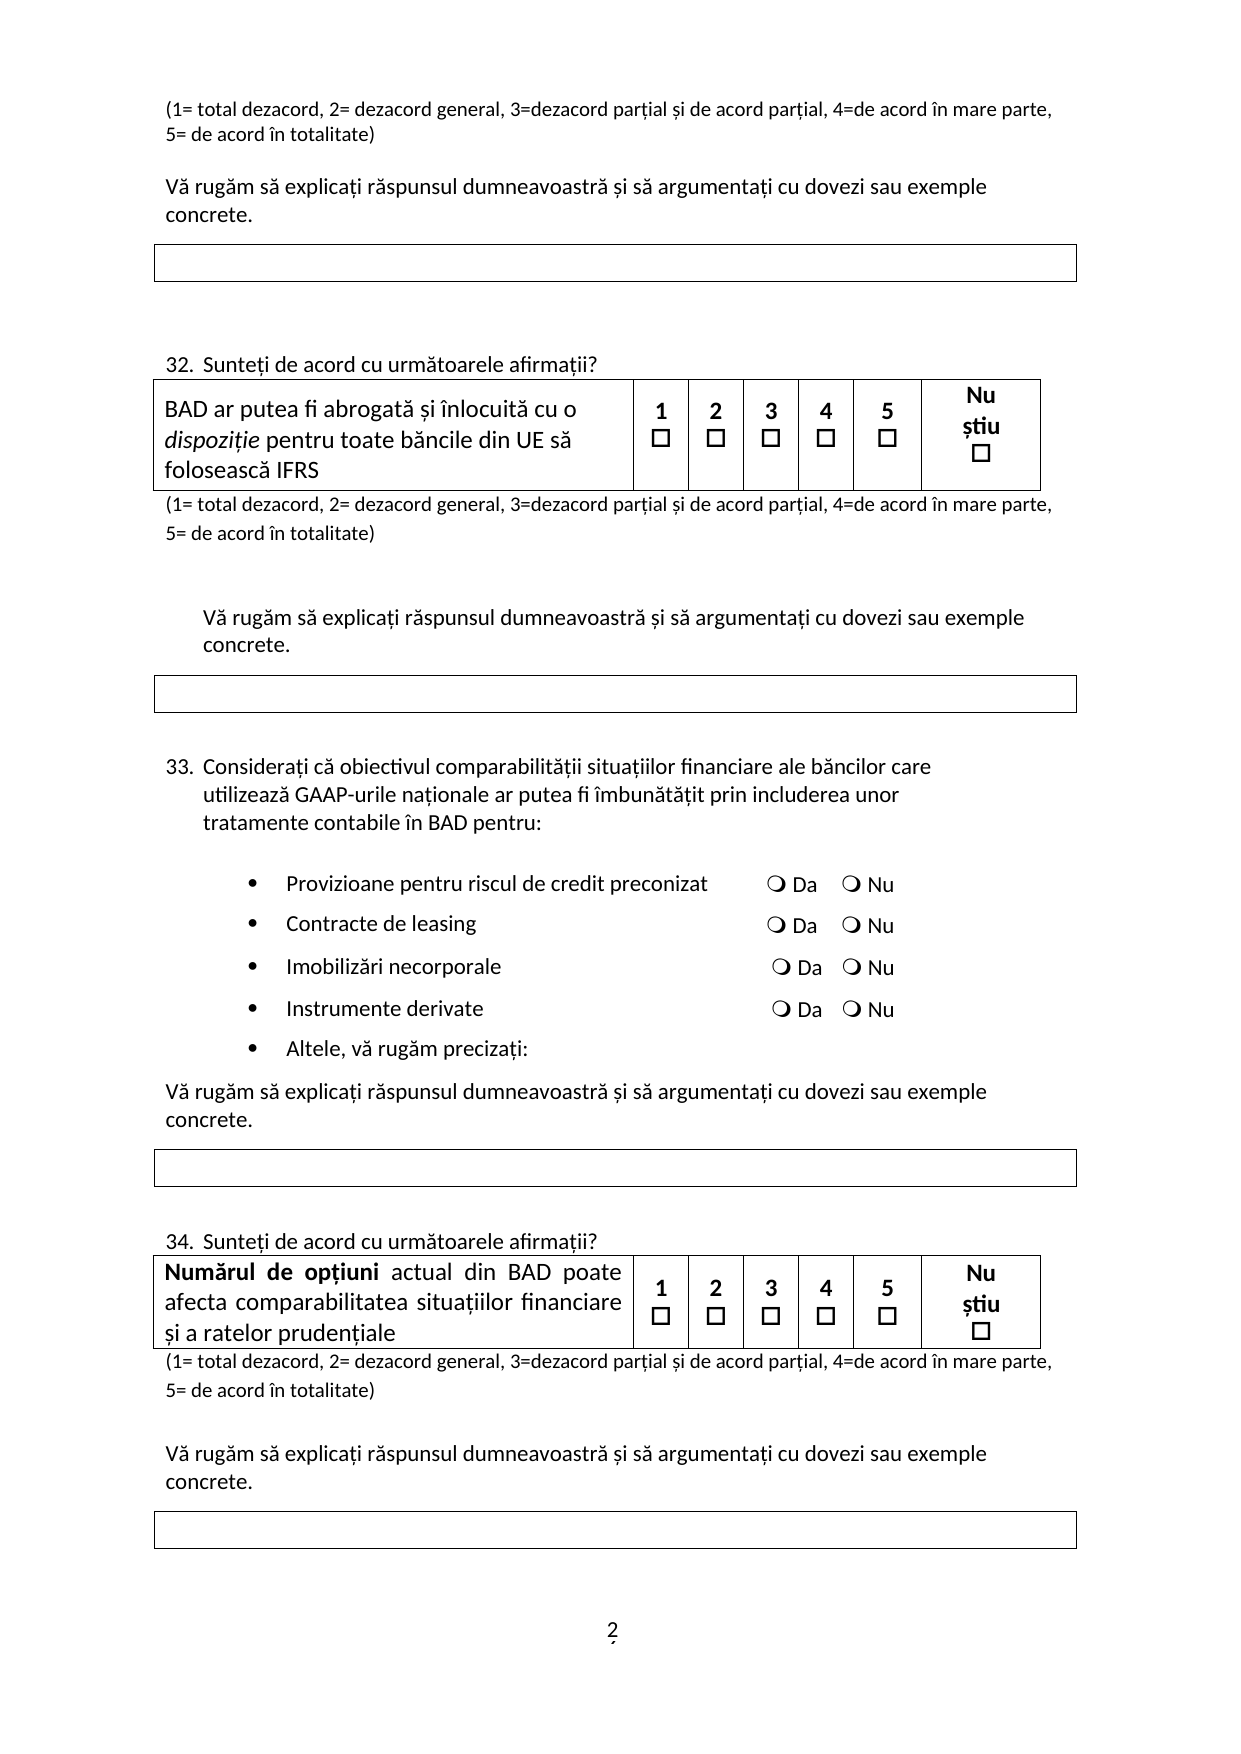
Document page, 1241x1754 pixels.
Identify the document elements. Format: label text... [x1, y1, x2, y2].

table_header 4 [799, 1256, 853, 1347]
list Considerați că obiectivul comparabilității situațiilor financiare ale băncilor care utilizează GAAP-urile naționale ar putea fi îmbunătățit prin includerea unor tratamente contabile în BAD pentru: [165, 752, 1005, 837]
table_header 3 [744, 1256, 798, 1347]
table_header Nu știu [922, 1256, 1040, 1347]
table_cell Da [730, 948, 831, 989]
table_header 4 [799, 380, 853, 490]
text (1= total dezacord, 2= dezacord general, 3=dezacord parțial și de acord parțial, 4=de acord în mare parte, 5= de acord în totalitate) [165, 96, 1062, 147]
list Sunteți de acord cu următoarele afirmații? [165, 351, 1062, 379]
text Vă rugăm să explicați răspunsul dumneavoastră și să argumentați cu dovezi sau exemple concrete. [165, 1439, 1062, 1495]
table_header 1 [634, 380, 688, 490]
table_cell Imobilizări necorporale [245, 948, 730, 989]
table_header 5 [854, 1256, 921, 1347]
text (1= total dezacord, 2= dezacord general, 3=dezacord parțial și de acord parțial, 4=de acord în mare parte, 5= de acord în totalitate) [165, 491, 1062, 546]
table_cell Da [730, 989, 831, 1074]
table_header Nu știu [922, 380, 1040, 490]
table_cell Nu [831, 989, 898, 1074]
table_header 3 [744, 380, 798, 490]
list Sunteți de acord cu următoarele afirmații? [165, 1227, 1062, 1255]
table_header 2 [689, 380, 743, 490]
text (1= total dezacord, 2= dezacord general, 3=dezacord parțial și de acord parțial, 4=de acord în mare parte, 5= de acord în totalitate) [165, 1348, 1062, 1403]
table_header Numărul de opțiuni actual din BAD poate afecta comparabilitatea situațiilor financiare și a ratelor prudențiale [154, 1256, 633, 1347]
text Vă rugăm să explicați răspunsul dumneavoastră și să argumentați cu dovezi sau exemple concrete. [165, 1077, 1062, 1133]
table_header Da Da [730, 863, 831, 947]
table_header 5 [854, 380, 921, 490]
table_header Nu Nu [831, 863, 898, 947]
table_header 2 [689, 1256, 743, 1347]
table_header 1 [634, 1256, 688, 1347]
text Vă rugăm să explicați răspunsul dumneavoastră și să argumentați cu dovezi sau exemple concrete. [165, 172, 1062, 228]
table_cell Instrumente derivate Altele, vă rugăm precizați: [245, 989, 730, 1074]
table_cell Nu [831, 948, 898, 989]
text Vă rugăm să explicați răspunsul dumneavoastră și să argumentați cu dovezi sau exemple concrete. [203, 603, 1062, 659]
table_header Provizioane pentru riscul de credit preconizat Contracte de leasing [245, 863, 730, 947]
table_header BAD ar putea fi abrogată și înlocuită cu o dispoziție pentru toate băncile din UE să folosească IFRS [154, 380, 633, 490]
